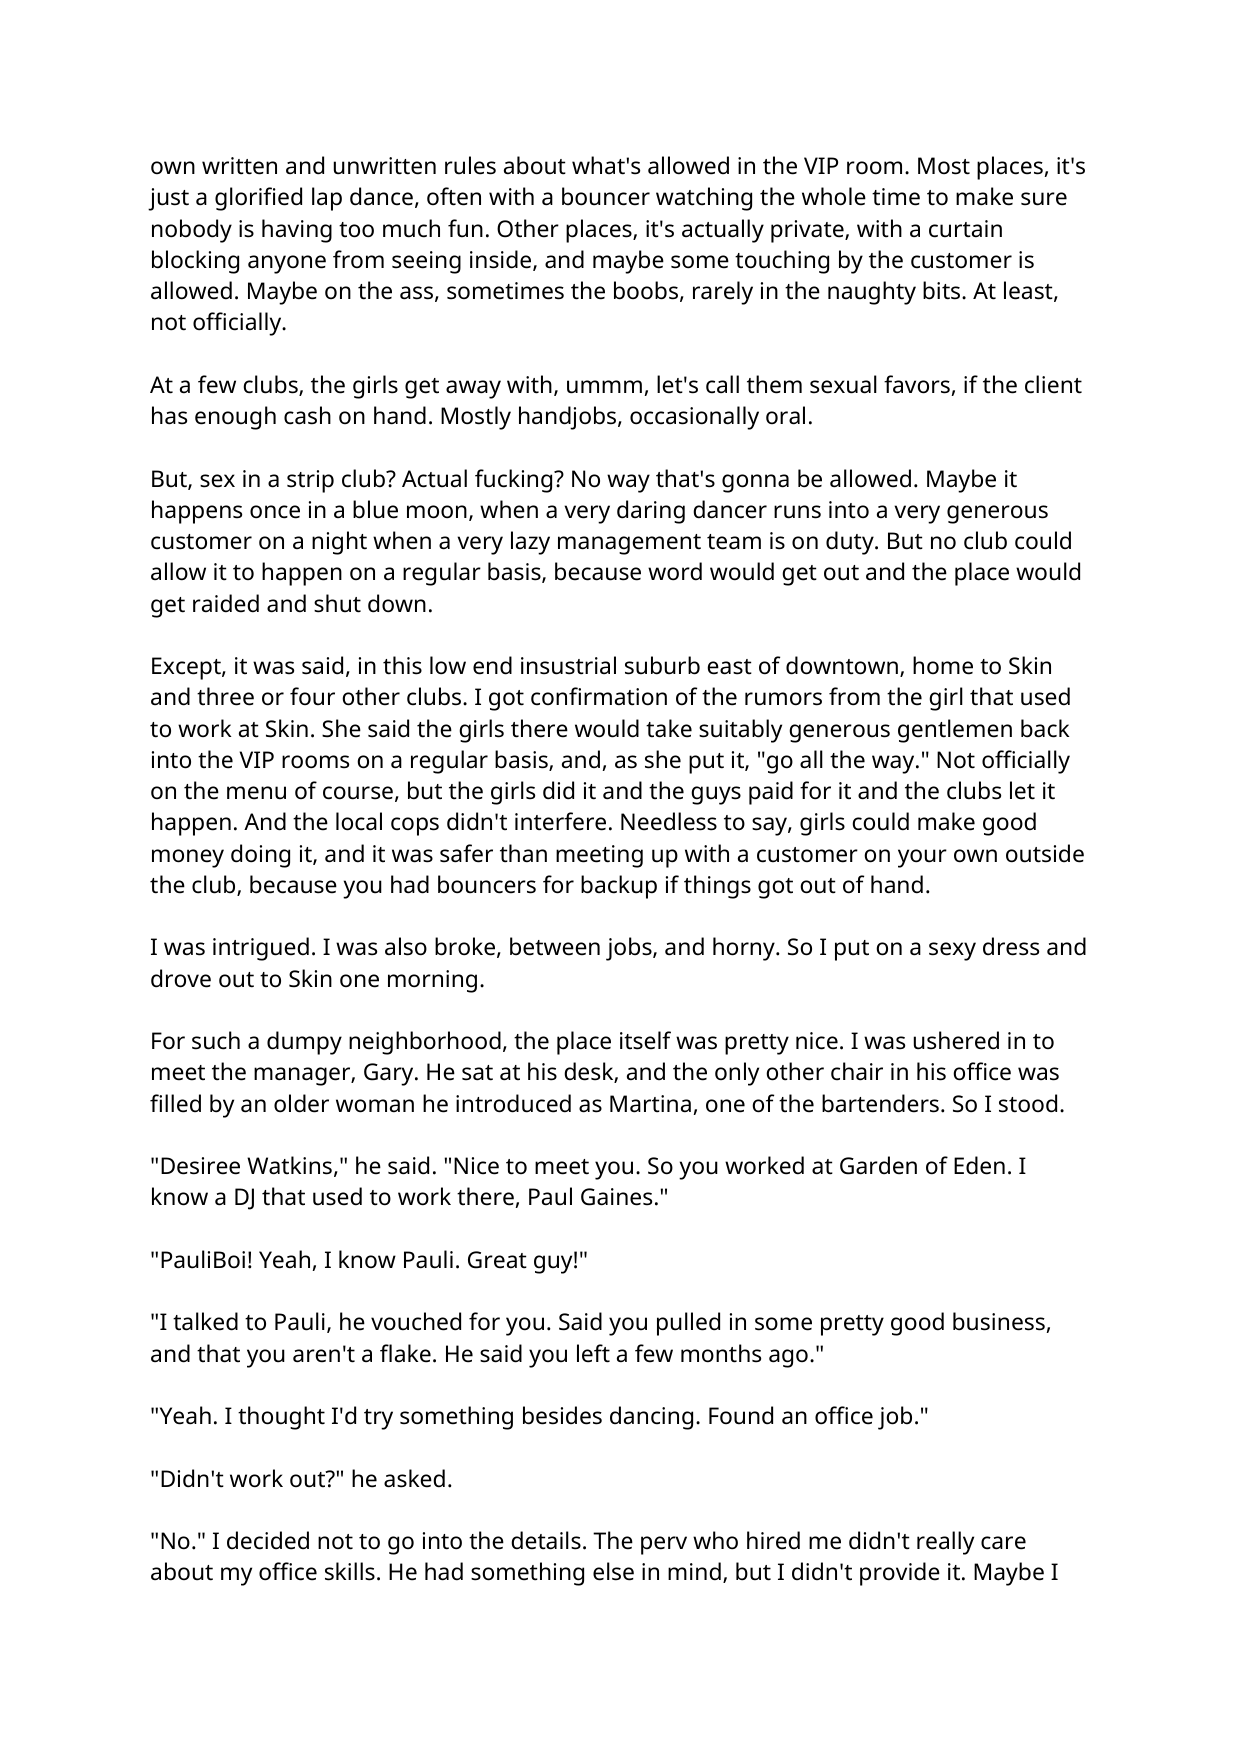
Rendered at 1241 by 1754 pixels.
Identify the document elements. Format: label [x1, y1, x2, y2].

text [150, 150, 1090, 1587]
